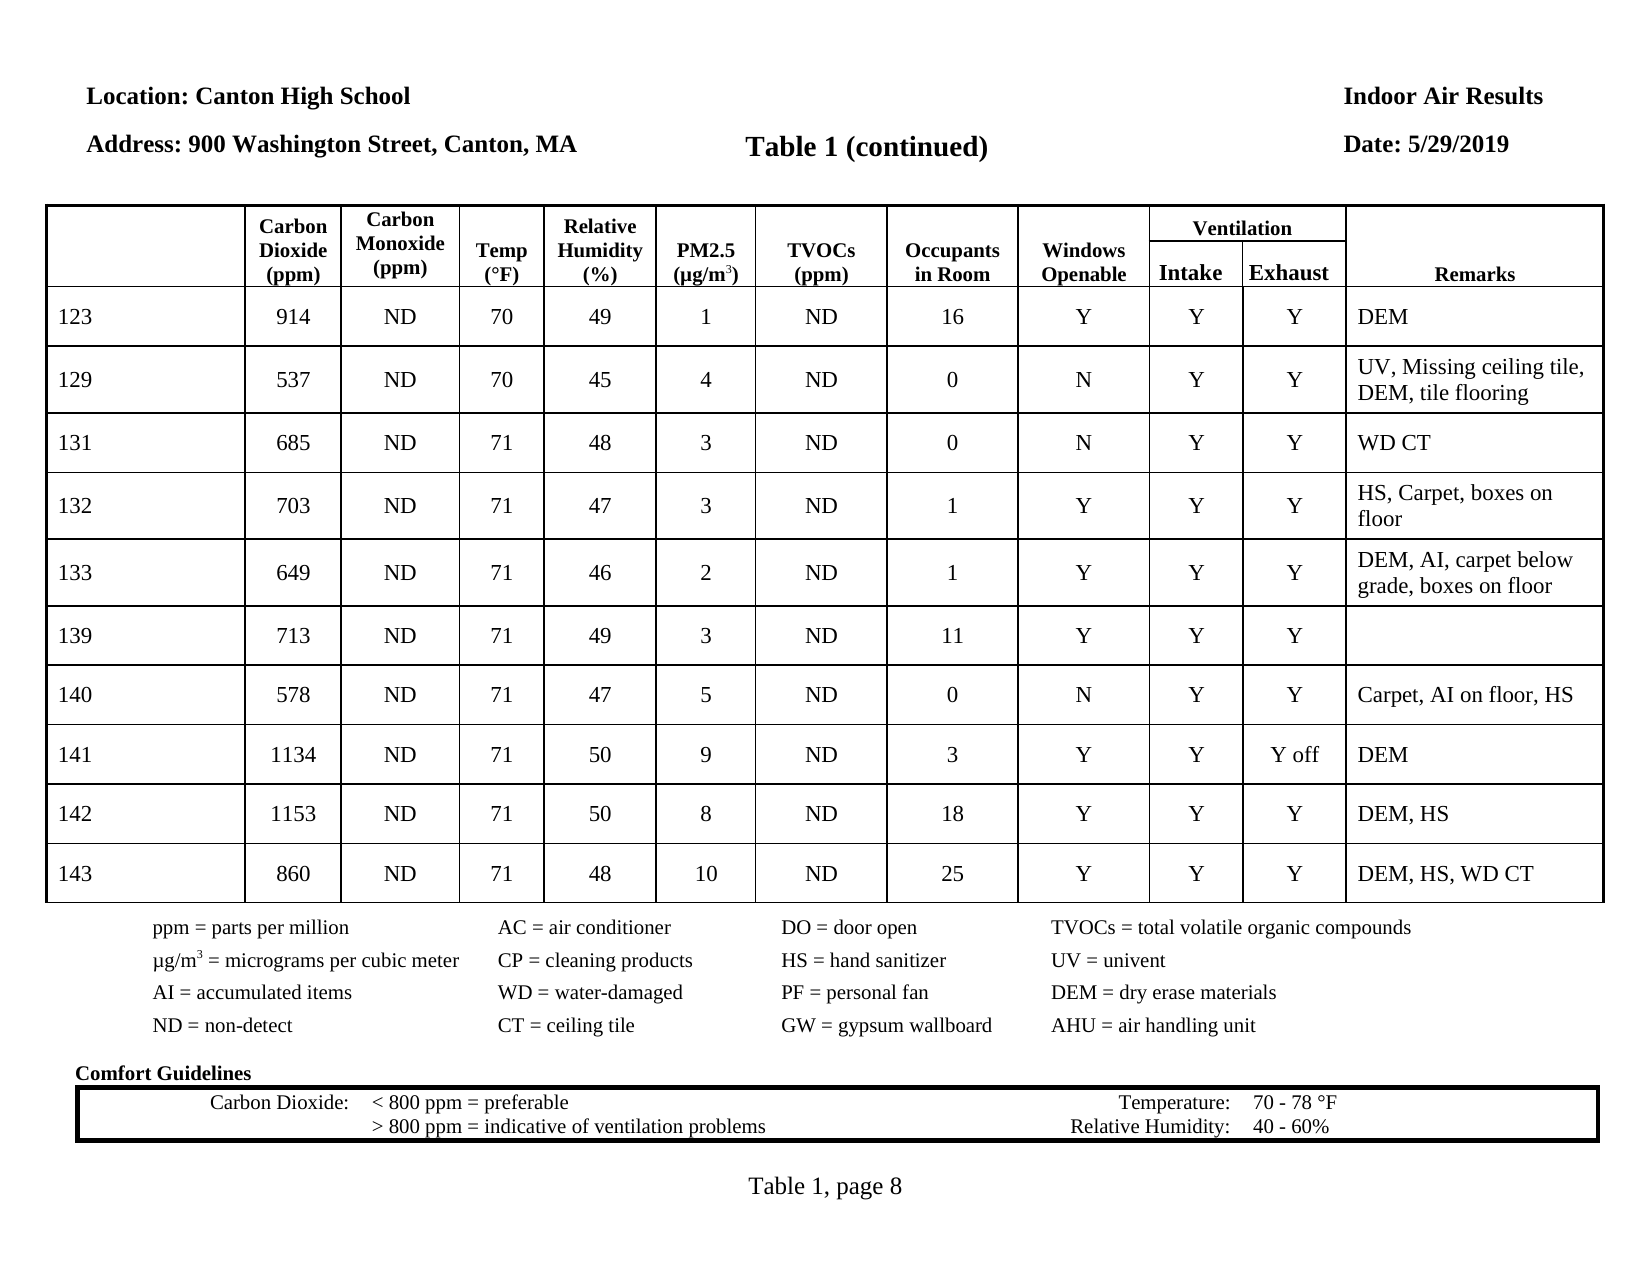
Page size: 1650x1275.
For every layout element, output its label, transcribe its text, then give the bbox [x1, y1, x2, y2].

table_cell 578 [246, 666, 340, 724]
table_cell Intake [1150, 242, 1242, 286]
table_cell Y [1244, 540, 1345, 605]
table_cell 16 [888, 287, 1017, 345]
table_cell 123 [48, 287, 244, 345]
table_header Temp (°F) [460, 207, 543, 286]
table_cell Y [1150, 540, 1242, 605]
table_cell 8 [657, 785, 755, 842]
table_cell ND [342, 785, 459, 842]
table_cell Y [1150, 666, 1242, 724]
table_cell 129 [48, 347, 244, 412]
table_cell 10 [657, 844, 755, 902]
table_cell Y [1244, 414, 1345, 471]
table_cell N [1019, 347, 1149, 412]
table_cell Y [1019, 844, 1149, 902]
table_cell Y [1150, 414, 1242, 471]
table_cell 0 [888, 666, 1017, 724]
table_cell Y [1150, 473, 1242, 538]
table_cell ND [342, 607, 459, 664]
table_cell 132 [48, 473, 244, 538]
table_cell WD CT [1347, 414, 1602, 471]
table_cell 47 [545, 473, 655, 538]
table_cell 914 [246, 287, 340, 345]
table_header TVOCs (ppm) [756, 207, 886, 286]
table_cell N [1019, 666, 1149, 724]
table_cell Y [1150, 785, 1242, 842]
table_cell Exhaust [1243, 242, 1345, 286]
table_cell Y [1244, 666, 1345, 724]
table_cell 3 [657, 607, 755, 664]
table_cell ND [342, 347, 459, 412]
table_header Occupants in Room [888, 207, 1017, 286]
table_header Carbon Dioxide (ppm) [246, 207, 340, 286]
table_cell ND [756, 785, 886, 842]
table_cell N [1019, 414, 1149, 471]
table_cell Y [1244, 473, 1345, 538]
table_cell 140 [48, 666, 244, 724]
table_cell DEM, AI, carpet below grade, boxes on floor [1347, 540, 1602, 605]
table_cell ND [342, 844, 459, 902]
table_cell DEM [1347, 287, 1602, 345]
table_cell Y [1019, 607, 1149, 664]
table_cell 4 [657, 347, 755, 412]
table_cell 0 [888, 414, 1017, 471]
table_cell 0 [888, 347, 1017, 412]
table_cell 1153 [246, 785, 340, 842]
table_cell 71 [460, 607, 543, 664]
table_cell UV, Missing ceiling tile, DEM, tile flooring [1347, 347, 1602, 412]
table_cell 713 [246, 607, 340, 664]
table_header Ventilation [1150, 207, 1345, 240]
table_cell 141 [48, 725, 244, 783]
table_cell 71 [460, 414, 543, 471]
table_cell 9 [657, 725, 755, 783]
table_header Remarks [1347, 207, 1602, 286]
table_cell ND [756, 844, 886, 902]
table_cell 142 [48, 785, 244, 842]
table_cell 537 [246, 347, 340, 412]
table_cell Y [1150, 725, 1242, 783]
table_cell 71 [460, 473, 543, 538]
table_cell HS, Carpet, boxes on floor [1347, 473, 1602, 538]
table_cell 48 [545, 844, 655, 902]
table_header Location [48, 207, 244, 286]
table_cell 3 [888, 725, 1017, 783]
table_cell 1 [888, 473, 1017, 538]
table_cell 71 [460, 725, 543, 783]
table_cell 685 [246, 414, 340, 471]
table_cell 1134 [246, 725, 340, 783]
table_cell 71 [460, 540, 543, 605]
table_cell 47 [545, 666, 655, 724]
table_header Windows Openable [1019, 207, 1149, 286]
table_cell Y [1019, 540, 1149, 605]
table_cell Y [1244, 844, 1345, 902]
table_header PM2.5 (µg/m3) [657, 207, 755, 286]
table_cell Y off [1244, 725, 1345, 783]
table_cell Y [1019, 473, 1149, 538]
table_cell DEM, HS [1347, 785, 1602, 842]
table_cell Y [1244, 287, 1345, 345]
table_cell Y [1150, 607, 1242, 664]
table_cell Y [1150, 347, 1242, 412]
table_cell ND [342, 540, 459, 605]
table_cell 49 [545, 287, 655, 345]
table_cell ND [342, 725, 459, 783]
table_cell 50 [545, 785, 655, 842]
table_cell Y [1150, 287, 1242, 345]
table_cell 133 [48, 540, 244, 605]
table_header Relative Humidity (%) [545, 207, 655, 286]
table_cell 11 [888, 607, 1017, 664]
table_cell DEM, HS, WD CT [1347, 844, 1602, 902]
table_cell 49 [545, 607, 655, 664]
table_cell 1 [888, 540, 1017, 605]
table_cell ND [756, 414, 886, 471]
table_cell Y [1244, 607, 1345, 664]
table_cell 50 [545, 725, 655, 783]
table_cell ND [756, 287, 886, 345]
table_cell 71 [460, 666, 543, 724]
table_cell 649 [246, 540, 340, 605]
table_cell ND [756, 473, 886, 538]
table_cell ND [756, 540, 886, 605]
table_cell ND [756, 607, 886, 664]
table_cell 18 [888, 785, 1017, 842]
table_cell 703 [246, 473, 340, 538]
table_cell 71 [460, 785, 543, 842]
table_cell ND [342, 666, 459, 724]
table_cell ND [342, 473, 459, 538]
table_cell 1 [657, 287, 755, 345]
table_cell 139 [48, 607, 244, 664]
table_cell Y [1019, 725, 1149, 783]
table_cell DEM [1347, 725, 1602, 783]
table_cell 46 [545, 540, 655, 605]
table_cell 2 [657, 540, 755, 605]
table_cell 3 [657, 414, 755, 471]
table_cell 48 [545, 414, 655, 471]
table_cell 860 [246, 844, 340, 902]
table_cell 25 [888, 844, 1017, 902]
table_cell Y [1019, 287, 1149, 345]
table_cell 45 [545, 347, 655, 412]
table_cell Y [1244, 347, 1345, 412]
table_cell Y [1019, 785, 1149, 842]
table_cell ND [756, 347, 886, 412]
table_cell 3 [657, 473, 755, 538]
table_cell [1347, 607, 1602, 664]
table_cell Carpet, AI on floor, HS [1347, 666, 1602, 724]
table_cell ND [756, 666, 886, 724]
table_cell ND [756, 725, 886, 783]
table_cell 71 [460, 844, 543, 902]
table_cell Y [1150, 844, 1242, 902]
table_header Carbon Monoxide (ppm) [342, 207, 459, 286]
table_cell Y [1244, 785, 1345, 842]
table_cell 5 [657, 666, 755, 724]
table_cell ND [342, 287, 459, 345]
table_cell 131 [48, 414, 244, 471]
table_cell 70 [460, 347, 543, 412]
table_cell ND [342, 414, 459, 471]
table_cell 143 [48, 844, 244, 902]
table_cell 70 [460, 287, 543, 345]
